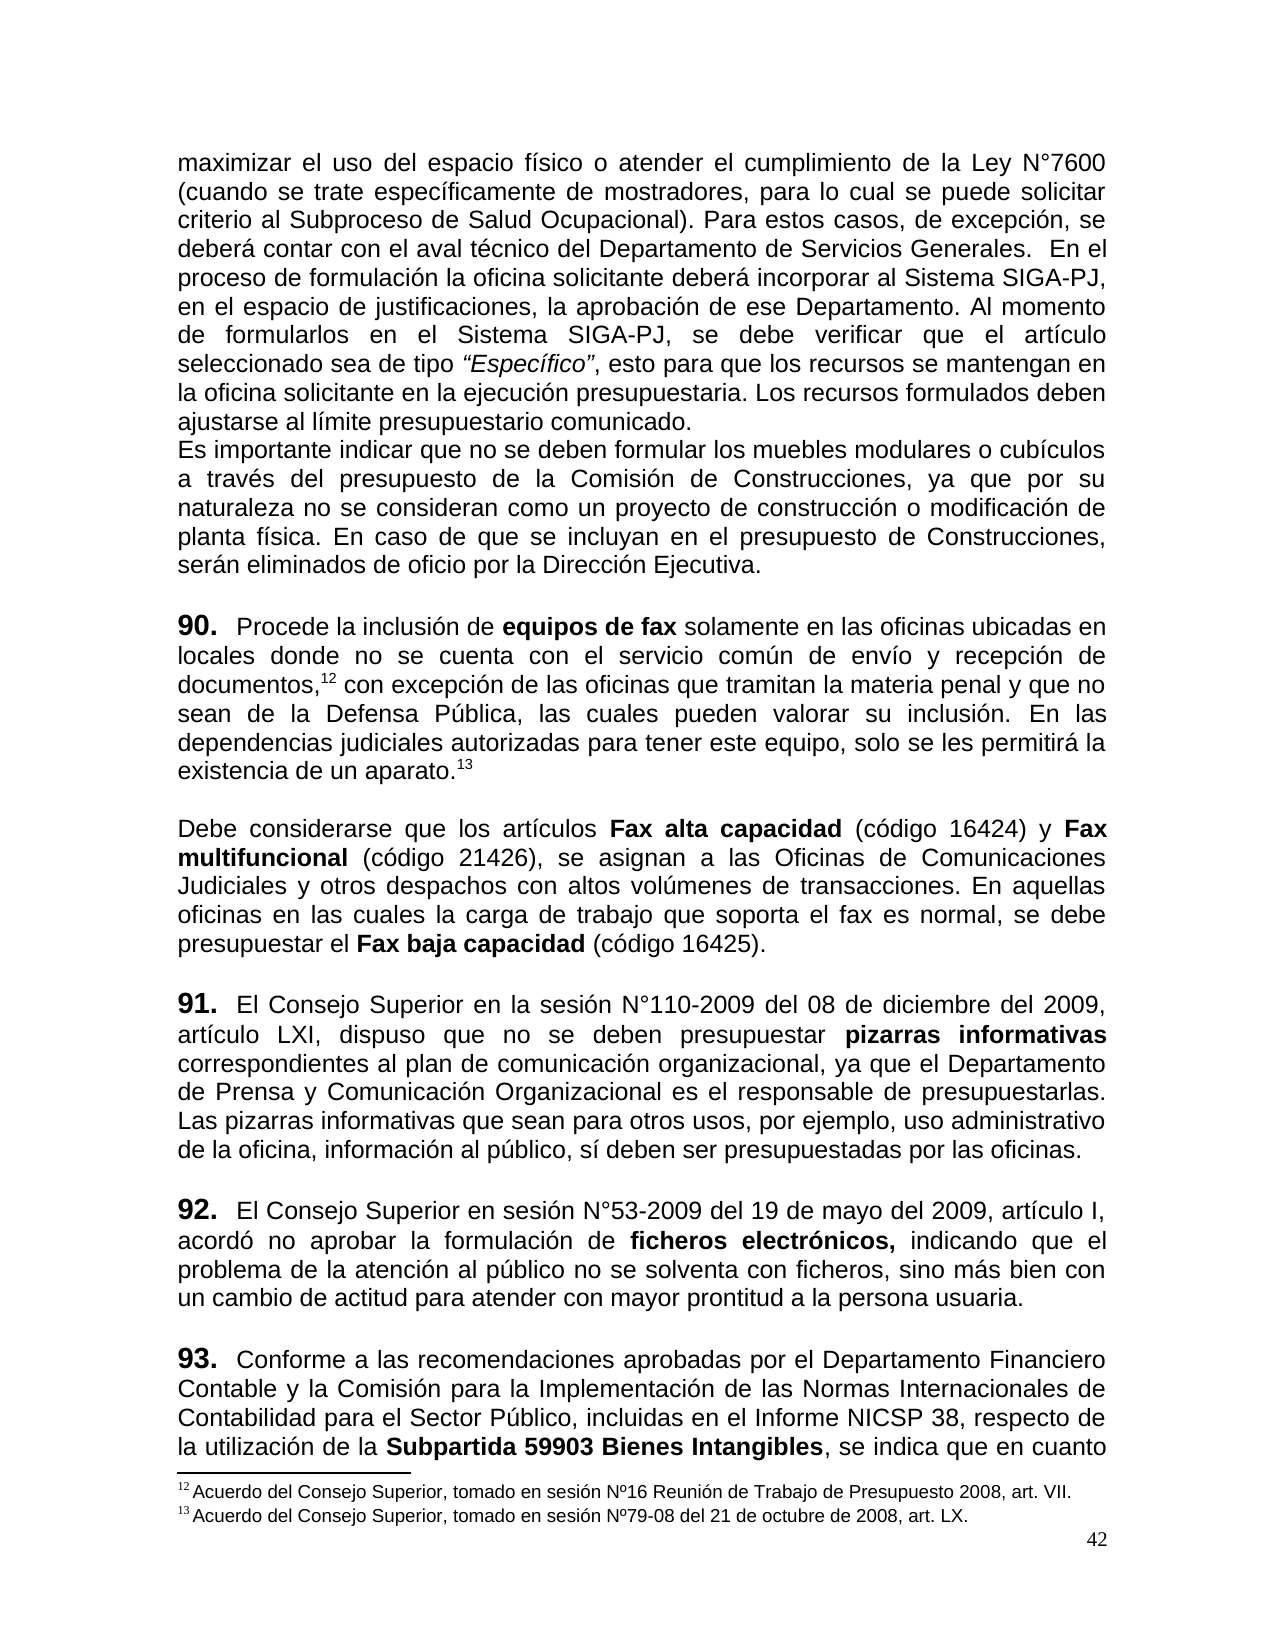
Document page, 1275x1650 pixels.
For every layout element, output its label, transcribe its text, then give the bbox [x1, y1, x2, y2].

list El Consejo Superior en la sesión N°110-2009 del 08 de diciembre del 2009, artículo LXI, dispuso que no se deben presupuestar pizarras informativas correspondientes al plan de comunicación organizacional, ya que el Departamento de Prensa y Comunicación Organizacional es el responsable de presupuestarlas. Las pizarras informativas que sean para otros usos, por ejemplo, uso administrativo de la oficina, información al público, sí deben ser presupuestadas por las oficinas. [177, 986, 1107, 1163]
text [177, 148, 1107, 435]
text Debe considerarse que los artículos Fax alta capacidad (código 16424) y Fax multifuncional (código 21426), se asignan a las Oficinas de Comunicaciones Judiciales y otros despachos con altos volúmenes de transacciones. En aquellas oficinas en las cuales la carga de trabajo que soporta el fax es normal, se debe presupuestar el Fax baja capacidad (código 16425). [177, 814, 1107, 957]
list Procede la inclusión de equipos de fax solamente en las oficinas ubicadas en locales donde no se cuenta con el servicio común de envío y recepción de documentos, con excepción de las oficinas que tramitan la materia penal y que no sean de Pública, las cuales pueden valorar su inclusión. En las dependencias judiciales autorizadas para tener este equipo, solo se les permitirá la existencia de un aparato. [177, 608, 1107, 785]
list El Consejo Superior en sesión N°53-2009 del 19 de mayo del 2009, artículo I, acordó no aprobar la formulación de ficheros electrónicos, indicando que el problema de la atención al público no se solventa con ficheros, sino más bien con un cambio de actitud para atender con mayor prontitud a la persona usuaria. [177, 1192, 1107, 1312]
text Es importante indicar que no se deben formular los muebles modulares o cubículos a través del presupuesto de la Comisión de Construcciones, ya que por su naturaleza no se consideran como un proyecto de construcción o modificación de planta física. En caso de que se incluyan en el presupuesto de Construcciones, serán eliminados de oficio por la Dirección Ejecutiva. [177, 435, 1107, 579]
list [177, 1341, 1107, 1461]
